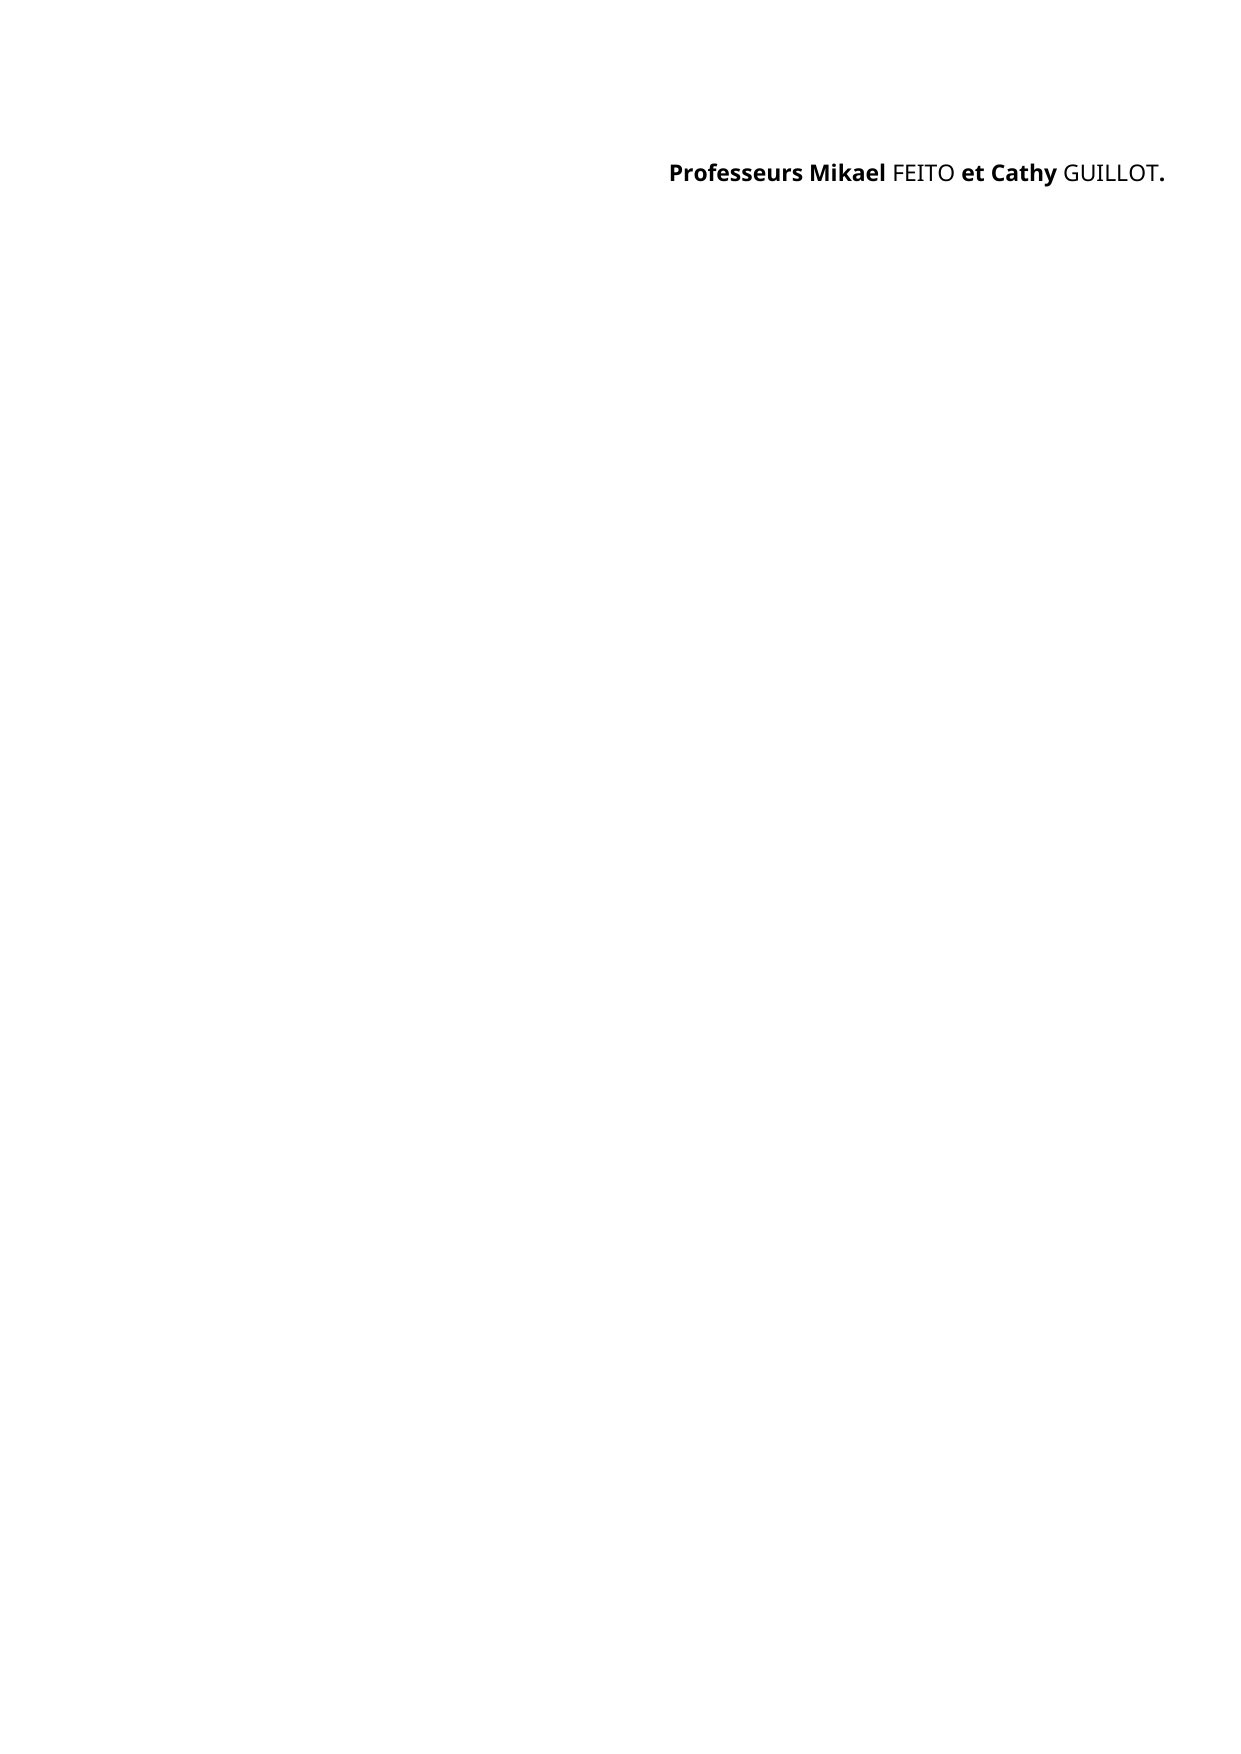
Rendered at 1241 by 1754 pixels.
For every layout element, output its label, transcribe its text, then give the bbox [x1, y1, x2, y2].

text Professeurs Mikael FEITO et Cathy GUILLOT. [75, 157, 1165, 188]
